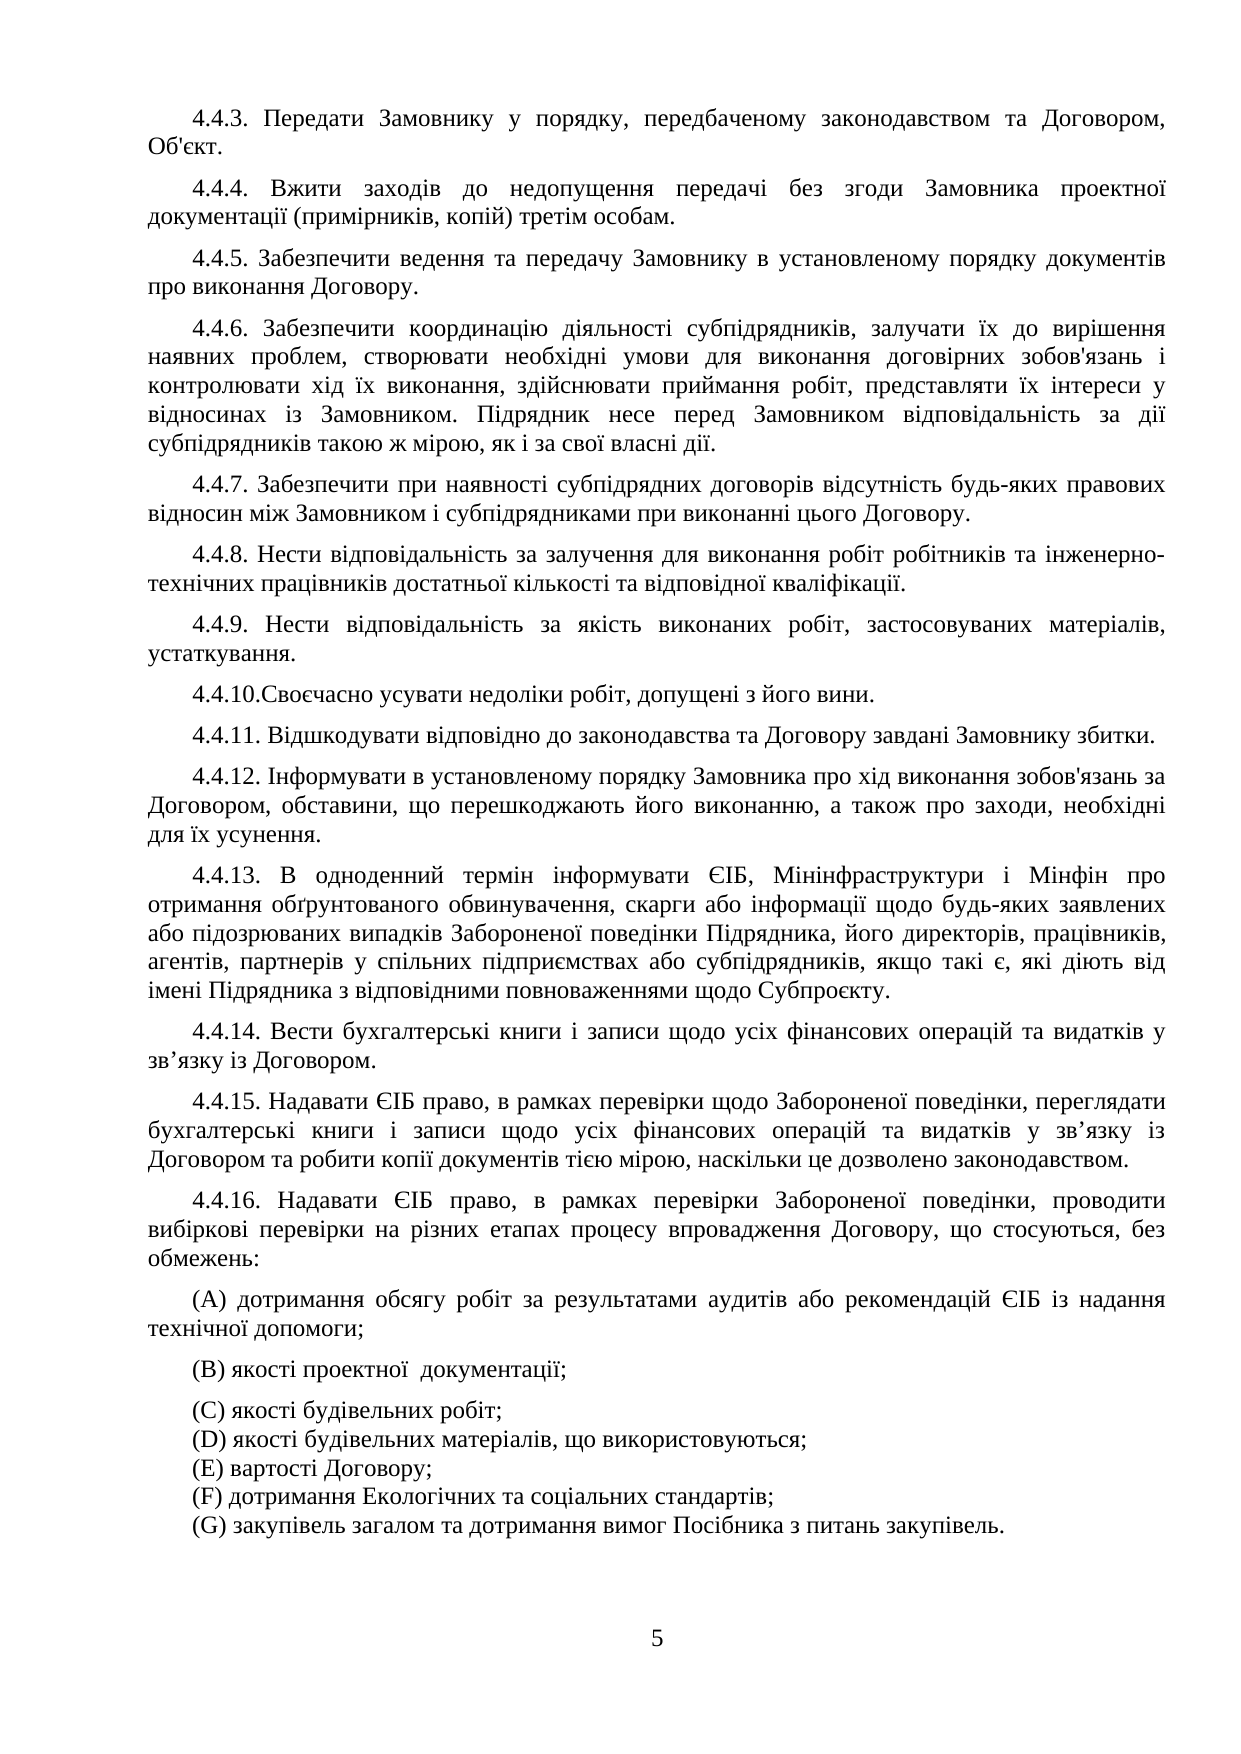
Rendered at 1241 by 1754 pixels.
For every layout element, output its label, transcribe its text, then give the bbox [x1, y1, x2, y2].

text 4.4.13. В одноденний термін інформувати ЄІБ, Мінінфраструктури і Мінфін про отримання обґрунтованого обвинувачення, скарги або інформації щодо будь-яких заявлених або підозрюваних випадків Забороненої поведінки Підрядника, його директорів, працівників, агентів, партнерів у спільних підприємствах або субпідрядників, якщо такі є, які діють від імені Підрядника з відповідними повноваженнями щодо Субпроєкту. [148, 860, 1167, 1004]
text (B) якості проектної документації; [148, 1354, 1167, 1383]
text (C) якості будівельних робіт; [148, 1395, 1167, 1424]
text 4.4.16. Надавати ЄІБ право, в рамках перевірки Забороненої поведінки, проводити вибіркові перевірки на різних етапах процесу впровадження Договору, що стосуються, без обмежень: [148, 1185, 1167, 1271]
text 4.4.10.Своєчасно усувати недоліки робіт, допущені з його вини. [148, 679, 1167, 708]
text 4.4.3. Передати Замовнику у порядку, передбаченому законодавством та Договором, Об'єкт. [148, 103, 1167, 160]
text (G) закупівель загалом та дотримання вимог Посібника з питань закупівель. [148, 1510, 1167, 1539]
text 4.4.11. Відшкодувати відповідно до законодавства та Договору завдані Замовнику збитки. [148, 720, 1167, 749]
text (E) вартості Договору; [148, 1453, 1167, 1481]
text (F) дотримання Екологічних та соціальних стандартів; [148, 1481, 1167, 1510]
text (A) дотримання обсягу робіт за результатами аудитів або рекомендацій ЄІБ із надання технічної допомоги; [148, 1284, 1167, 1341]
text 4.4.7. Забезпечити при наявності субпідрядних договорів відсутність будь-яких правових відносин між Замовником і субпідрядниками при виконанні цього Договору. [148, 469, 1167, 526]
text 4.4.5. Забезпечити ведення та передачу Замовнику в установленому порядку документів про виконання Договору. [148, 243, 1167, 300]
text (D) якості будівельних матеріалів, що використовуються; [148, 1424, 1167, 1453]
text 4.4.8. Нести відповідальність за залучення для виконання робіт робітників та інженерно-технічних працівників достатньої кількості та відповідної кваліфікації. [148, 539, 1167, 596]
text 4.4.4. Вжити заходів до недопущення передачі без згоди Замовника проектної документації (примірників, копій) третім особам. [148, 173, 1167, 230]
text 4.4.14. Вести бухгалтерські книги і записи щодо усіх фінансових операцій та видатків у зв’язку із Договором. [148, 1016, 1167, 1074]
text 4.4.9. Нести відповідальність за якість виконаних робіт, застосовуваних матеріалів, устаткування. [148, 609, 1167, 666]
text 4.4.12. Інформувати в установленому порядку Замовника про хід виконання зобов'язань за Договором, обставини, що перешкоджають його виконанню, а також про заходи, необхідні для їх усунення. [148, 761, 1167, 848]
text 4.4.6. Забезпечити координацію діяльності субпідрядників, залучати їх до вирішення наявних проблем, створювати необхідні умови для виконання договірних зобов'язань і контролювати хід їх виконання, здійснювати приймання робіт, представляти їх інтереси у відносинах із Замовником. Підрядник несе перед Замовником відповідальність за дії субпідрядників такою ж мірою, як і за свої власні дії. [148, 313, 1167, 456]
text 4.4.15. Надавати ЄІБ право, в рамках перевірки щодо Забороненої поведінки, переглядати бухгалтерські книги і записи щодо усіх фінансових операцій та видатків у зв’язку із Договором та робити копії документів тією мірою, наскільки це дозволено законодавством. [148, 1086, 1167, 1173]
